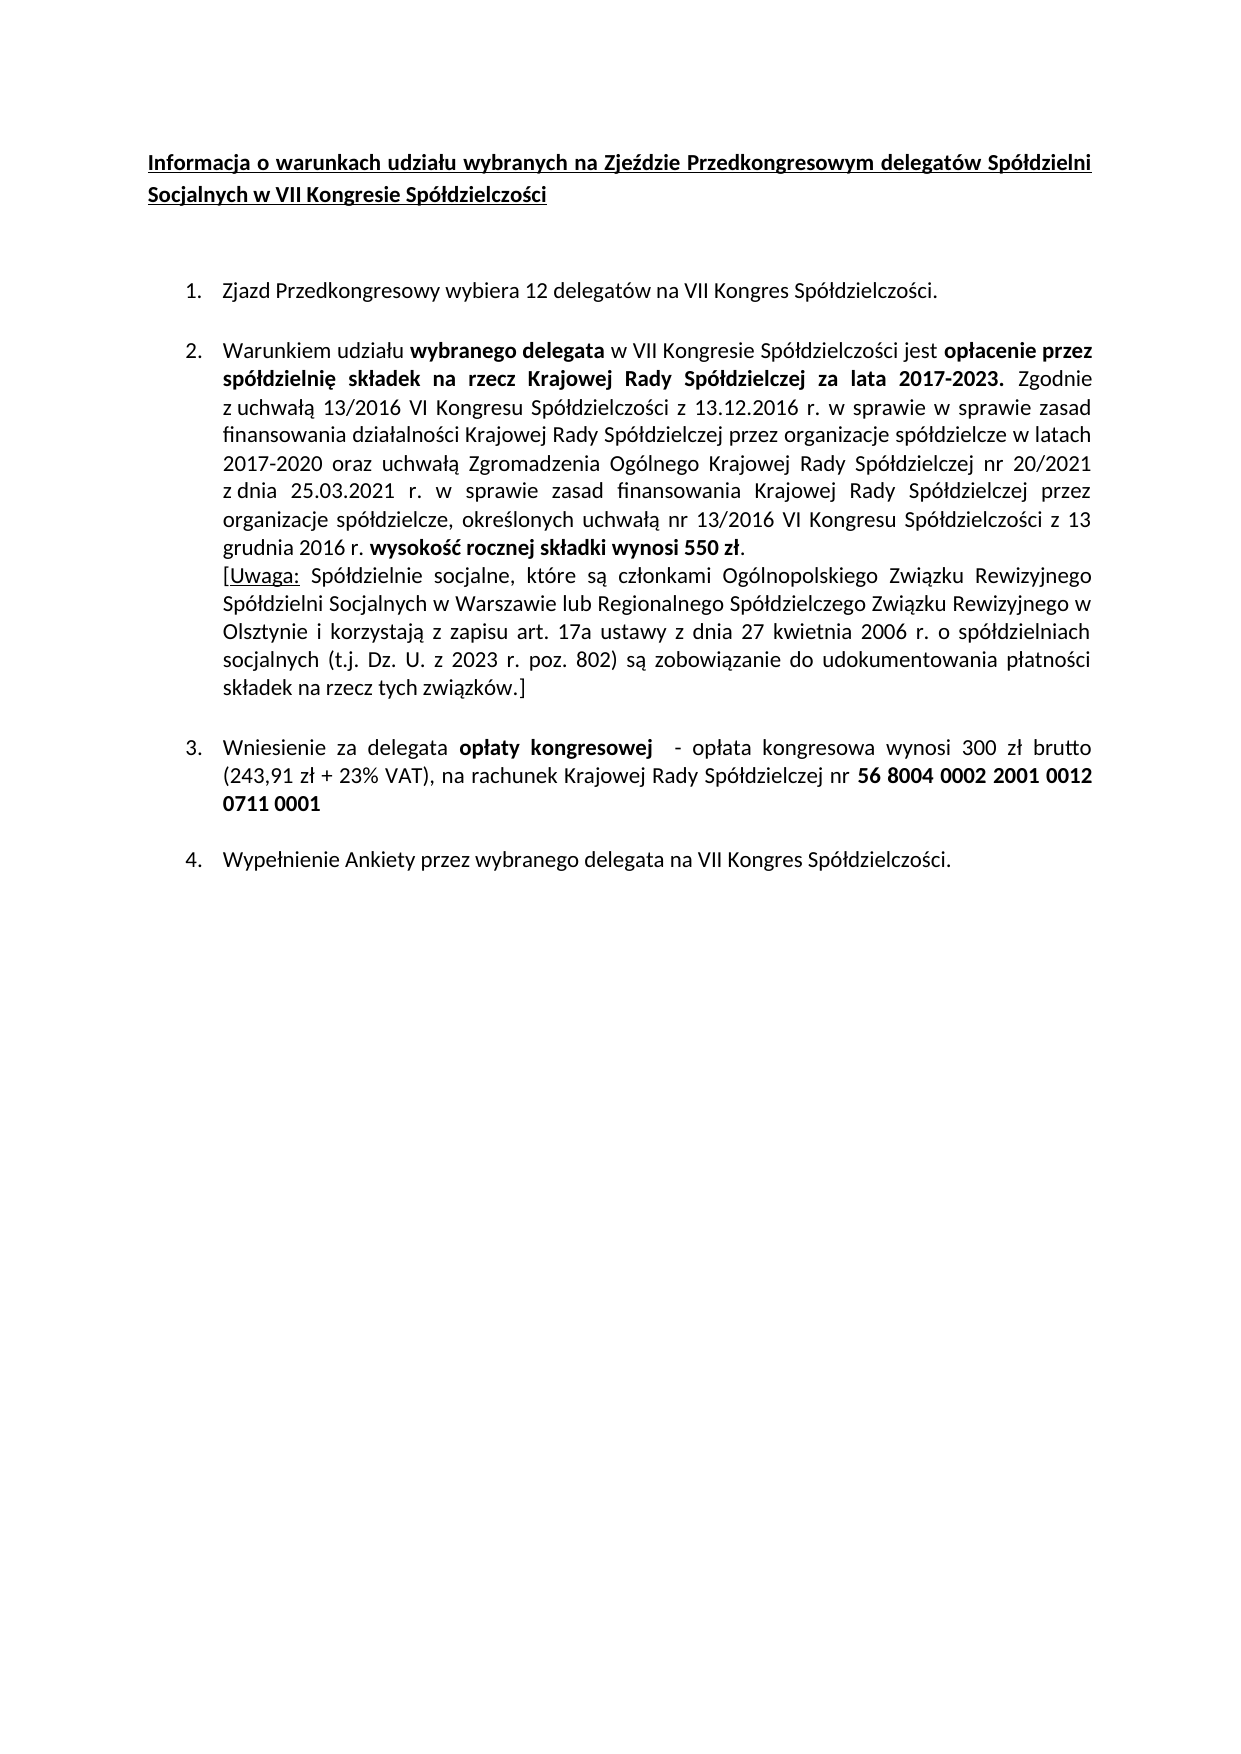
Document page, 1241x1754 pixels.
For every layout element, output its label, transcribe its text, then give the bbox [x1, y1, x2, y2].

list Zjazd Przedkongresowy wybiera 12 delegatów na VII Kongres Spółdzielczości. [185, 276, 1093, 304]
list Wniesienie za delegata opłaty kongresowej - opłata kongresowa wynosi 300 zł brutto (243,91 zł + 23% VAT), na rachunek Krajowej Rady Spółdzielczej nr 56 8004 0002 2001 0012 0711 0001 [185, 733, 1093, 817]
list [Uwaga: Spółdzielnie socjalne, które są członkami Ogólnopolskiego Związku Rewizyjnego Spółdzielni Socjalnych w Warszawie lub Regionalnego Spółdzielczego Związku Rewizyjnego w Olsztynie i korzystają z zapisu art. 17a ustawy z dnia 27 kwietnia 2006 r. o spółdzielniach socjalnych (t.j. Dz. U. z 2023 r. poz. 802) są zobowiązanie do udokumentowania płatności składek na rzecz tych związków.] [223, 561, 1093, 701]
list Informacja o warunkach udziału wybranych na Zjeździe Przedkongresowym delegatów Spółdzielni Socjalnych w VII Kongresie Spółdzielczości [148, 148, 1093, 208]
list Warunkiem udziału wybranego delegata w VII Kongresie Spółdzielczości jest opłacenie przez spółdzielnię składek na rzecz Krajowej Rady Spółdzielczej za lata 2017-2023. Zgodnie z uchwałą 13/2016 VI Kongresu Spółdzielczości z 13.12.2016 r. w sprawie w sprawie zasad finansowania działalności Krajowej Rady Spółdzielczej przez organizacje spółdzielcze w latach 2017-2020 oraz uchwałą Zgromadzenia Ogólnego Krajowej Rady Spółdzielczej nr 20/2021 z dnia 25.03.2021 r. w sprawie zasad finansowania Krajowej Rady Spółdzielczej przez organizacje spółdzielcze, określonych uchwałą nr 13/2016 VI Kongresu Spółdzielczości z 13 grudnia 2016 r. wysokość rocznej składki wynosi 550 zł. [185, 337, 1093, 561]
list Wypełnienie Ankiety przez wybranego delegata na VII Kongres Spółdzielczości. [185, 845, 1093, 873]
